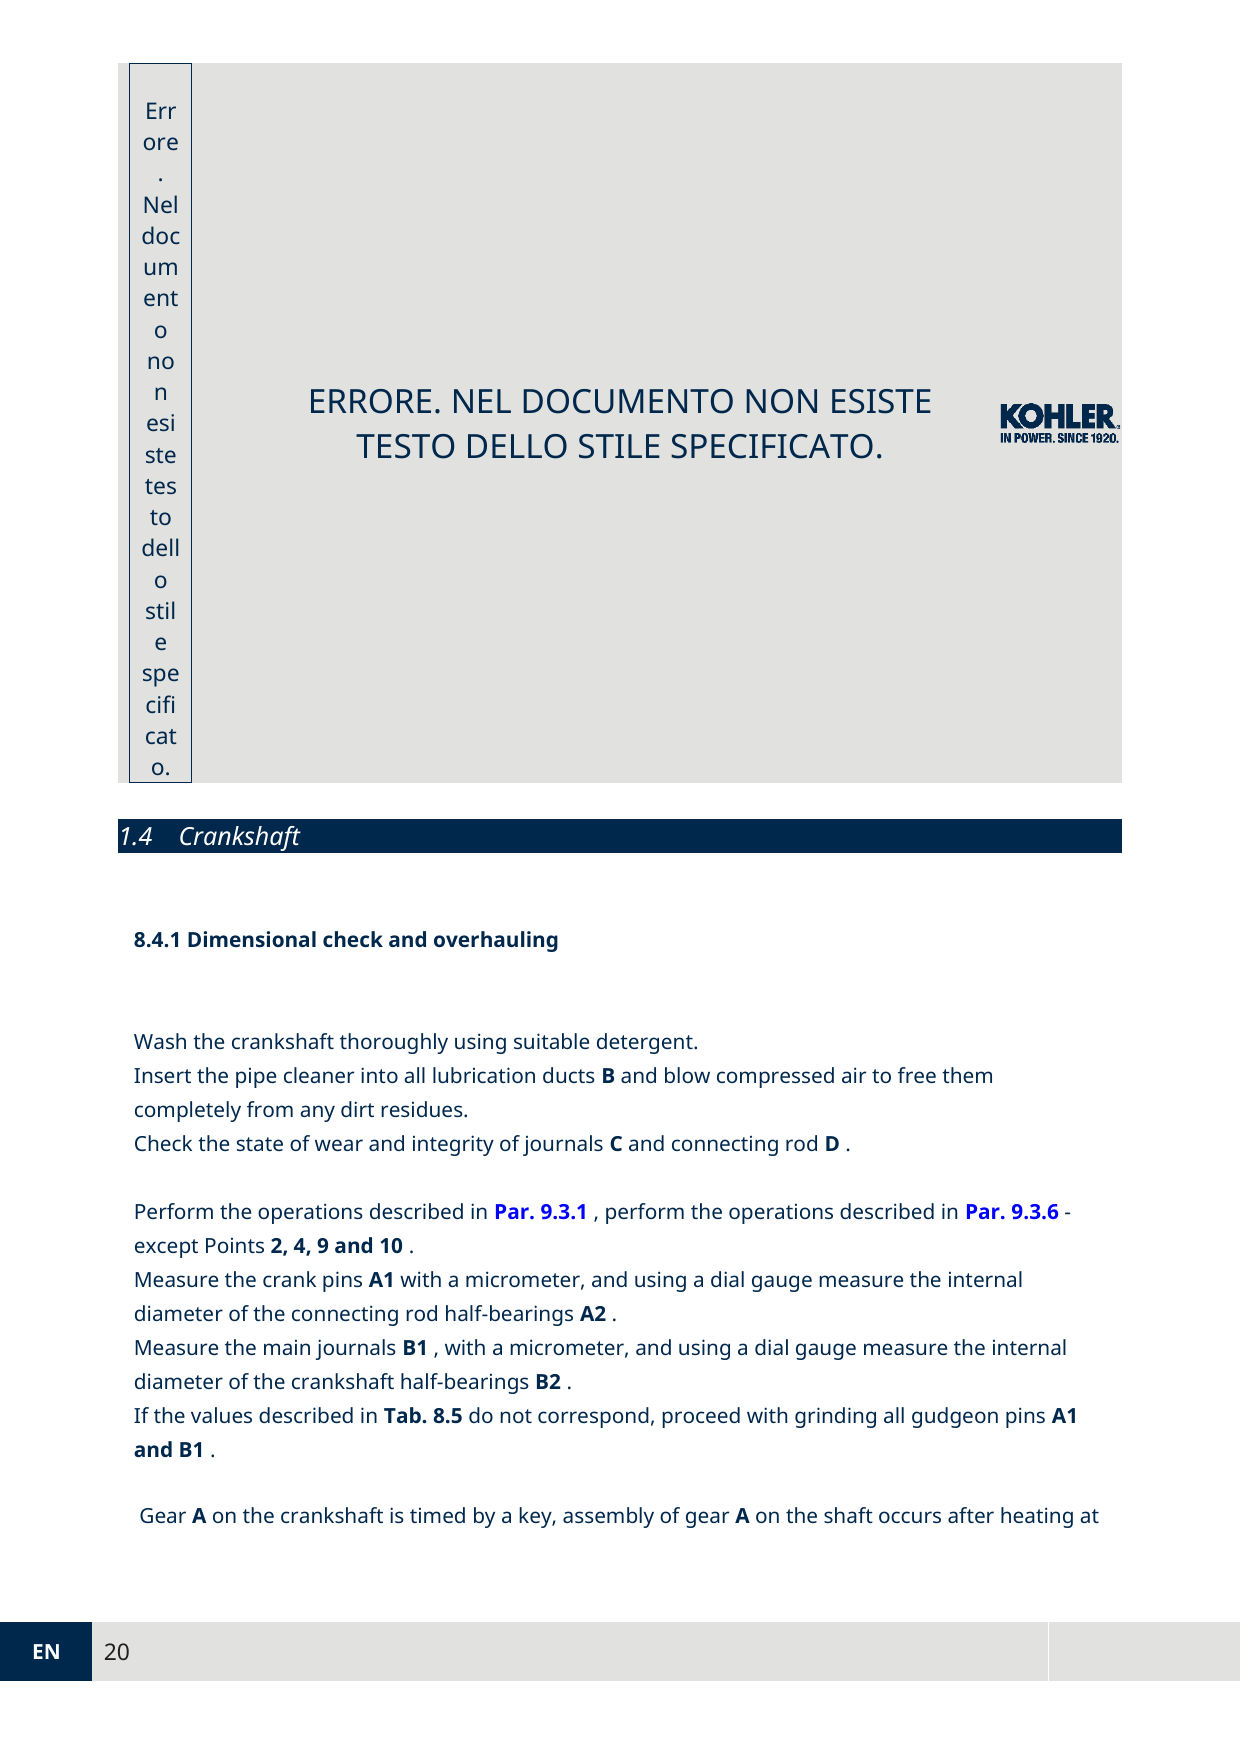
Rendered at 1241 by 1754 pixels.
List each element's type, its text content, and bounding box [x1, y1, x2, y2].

table_header 8.4.1 Dimensional check and overhauling Wash the crankshaft thoroughly using suitable detergent. Insert the pipe cleaner into all lubrication ducts B and blow compressed air to free them completely from any dirt residues. Check the state of wear and integrity of journals C and connecting rod D . Perform the operations described in Par. 9.3.1 , perform the operations described in Par. 9.3.6 - except Points 2, 4, 9 and 10 . Measure the crank pins A1 with a micrometer, and using a dial gauge measure the internal diameter of the connecting rod half-bearings A2 . Measure the main journals B1 , with a micrometer, and using a dial gauge measure the internal diameter of the crankshaft half-bearings B2 . If the values described in Tab. 8.5 do not correspond, proceed with grinding all gudgeon pins A1 and B1 . Gear A on the crankshaft is timed by a key, assembly of gear A on the shaft occurs after heating at a stabilized temperature of +180° C for 5 mins. Fig 8.9 [118, 872, 1122, 1545]
picture [1000, 403, 1121, 443]
subtitle Crankshaft [118, 819, 1122, 853]
